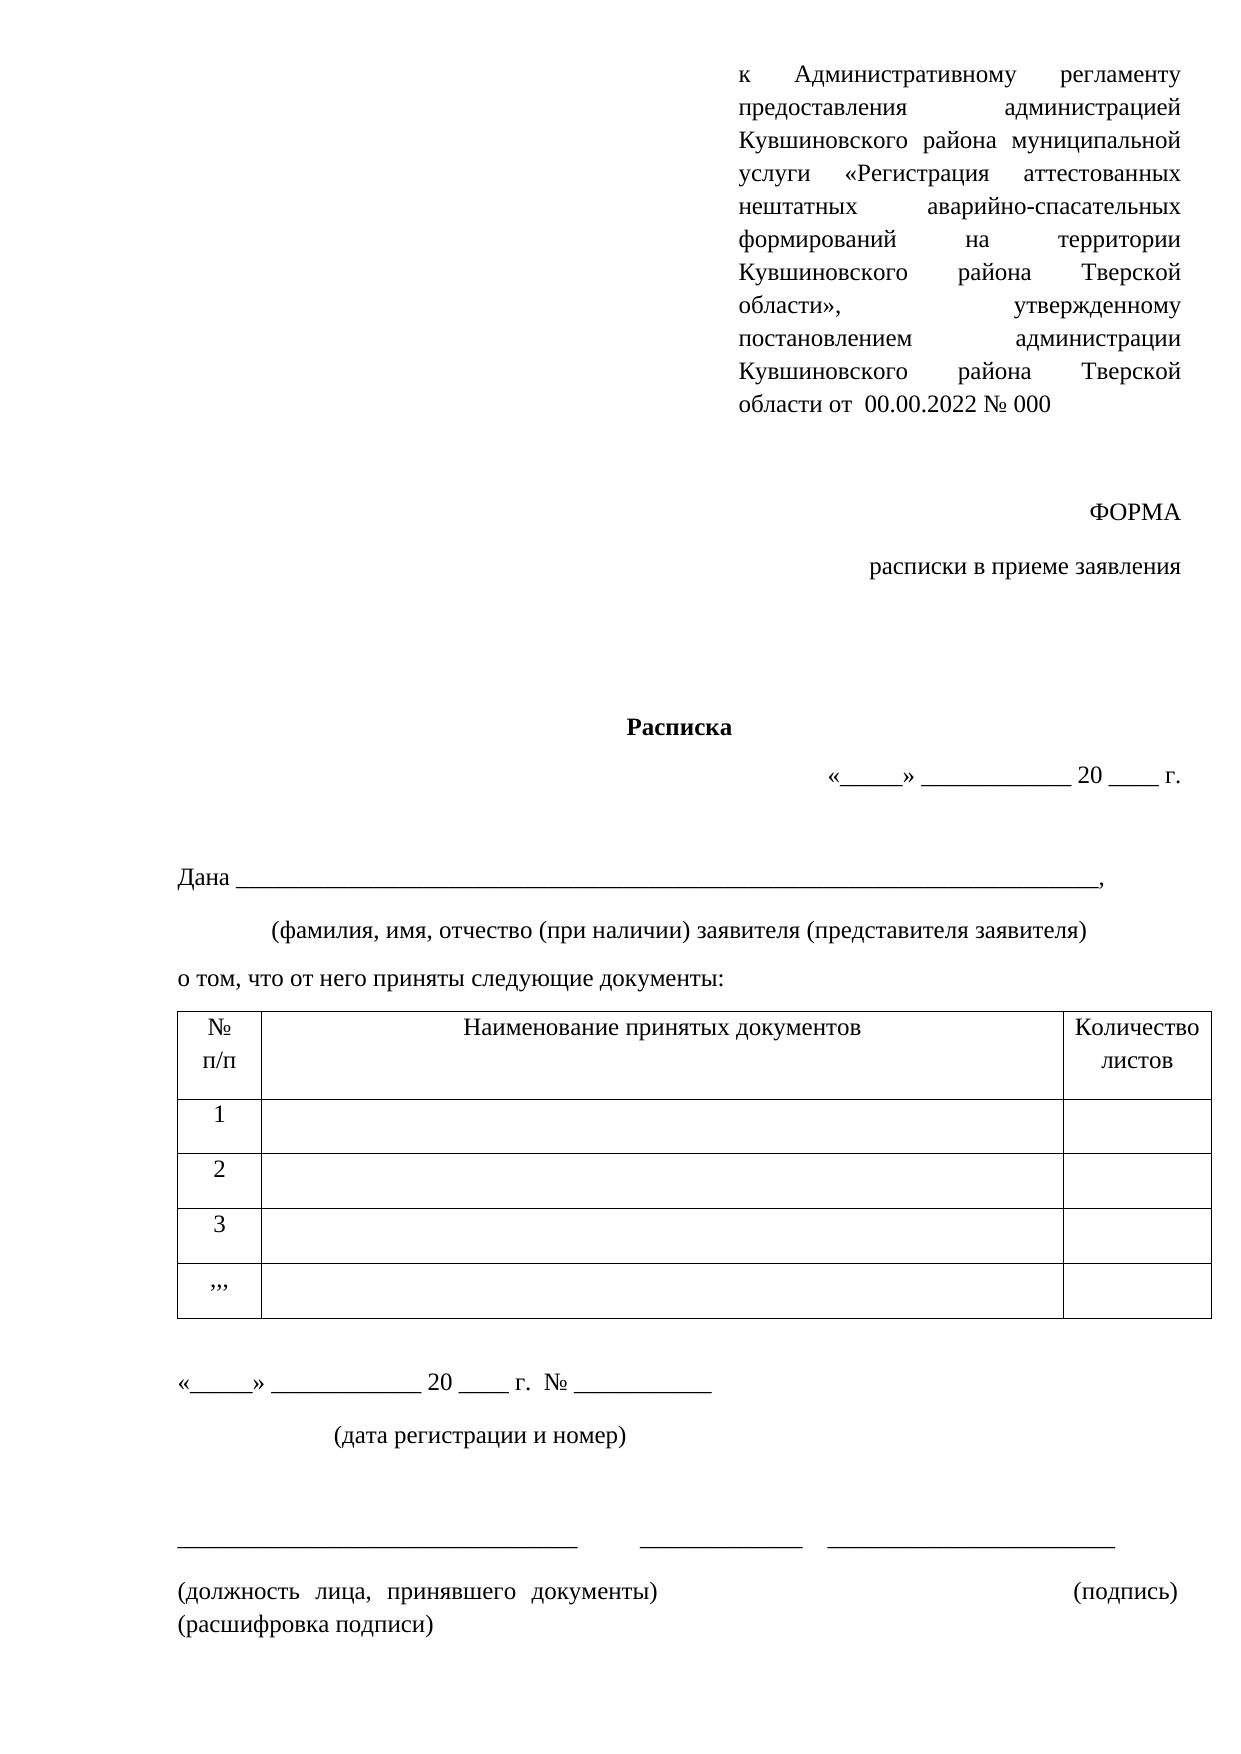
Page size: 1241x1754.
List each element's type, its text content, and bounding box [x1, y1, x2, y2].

text к Административному регламенту предоставления администрацией Кувшиновского района муниципальной услуги «Регистрация аттестованных нештатных аварийно-спасательных формирований на территории Кувшиновского района Тверской области», утвержденному постановлением администрации Кувшиновского района Тверской области от 00.00.2022 № 000 [738, 59, 1181, 418]
text (дата регистрации и номер) [177, 1421, 1181, 1449]
text (должность лица, принявшего документы) (подпись) (расшифровка подписи) [177, 1576, 1181, 1638]
text расписки в приеме заявления [177, 551, 1181, 579]
text «_____» ____________ 20 ____ г. [177, 760, 1181, 789]
table_cell 3 [178, 1209, 261, 1263]
table_cell ,,, [178, 1264, 261, 1318]
text (фамилия, имя, отчество (при наличии) заявителя (представителя заявителя) [177, 916, 1181, 944]
text Расписка [177, 712, 1181, 741]
table_cell [262, 1264, 1063, 1318]
table_cell 1 [178, 1100, 261, 1153]
text ФОРМА [177, 497, 1181, 526]
text «_____» ____________ 20 ____ г. № ___________ [177, 1367, 1181, 1396]
table_cell [262, 1154, 1063, 1208]
table_header № п/п [178, 1012, 261, 1098]
table_cell [1064, 1209, 1211, 1263]
text Дана _____________________________________________________________________, [177, 862, 1181, 890]
table_header Наименование принятых документов [262, 1012, 1063, 1098]
table_cell 2 [178, 1154, 261, 1208]
table_cell [1064, 1100, 1211, 1153]
table_cell [1064, 1264, 1211, 1318]
table_cell [1064, 1154, 1211, 1208]
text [177, 1522, 1181, 1551]
table_cell [262, 1209, 1063, 1263]
text о том, что от него приняты следующие документы: [177, 963, 1181, 992]
table_header Количество листов [1064, 1012, 1211, 1098]
table_cell [262, 1100, 1063, 1153]
